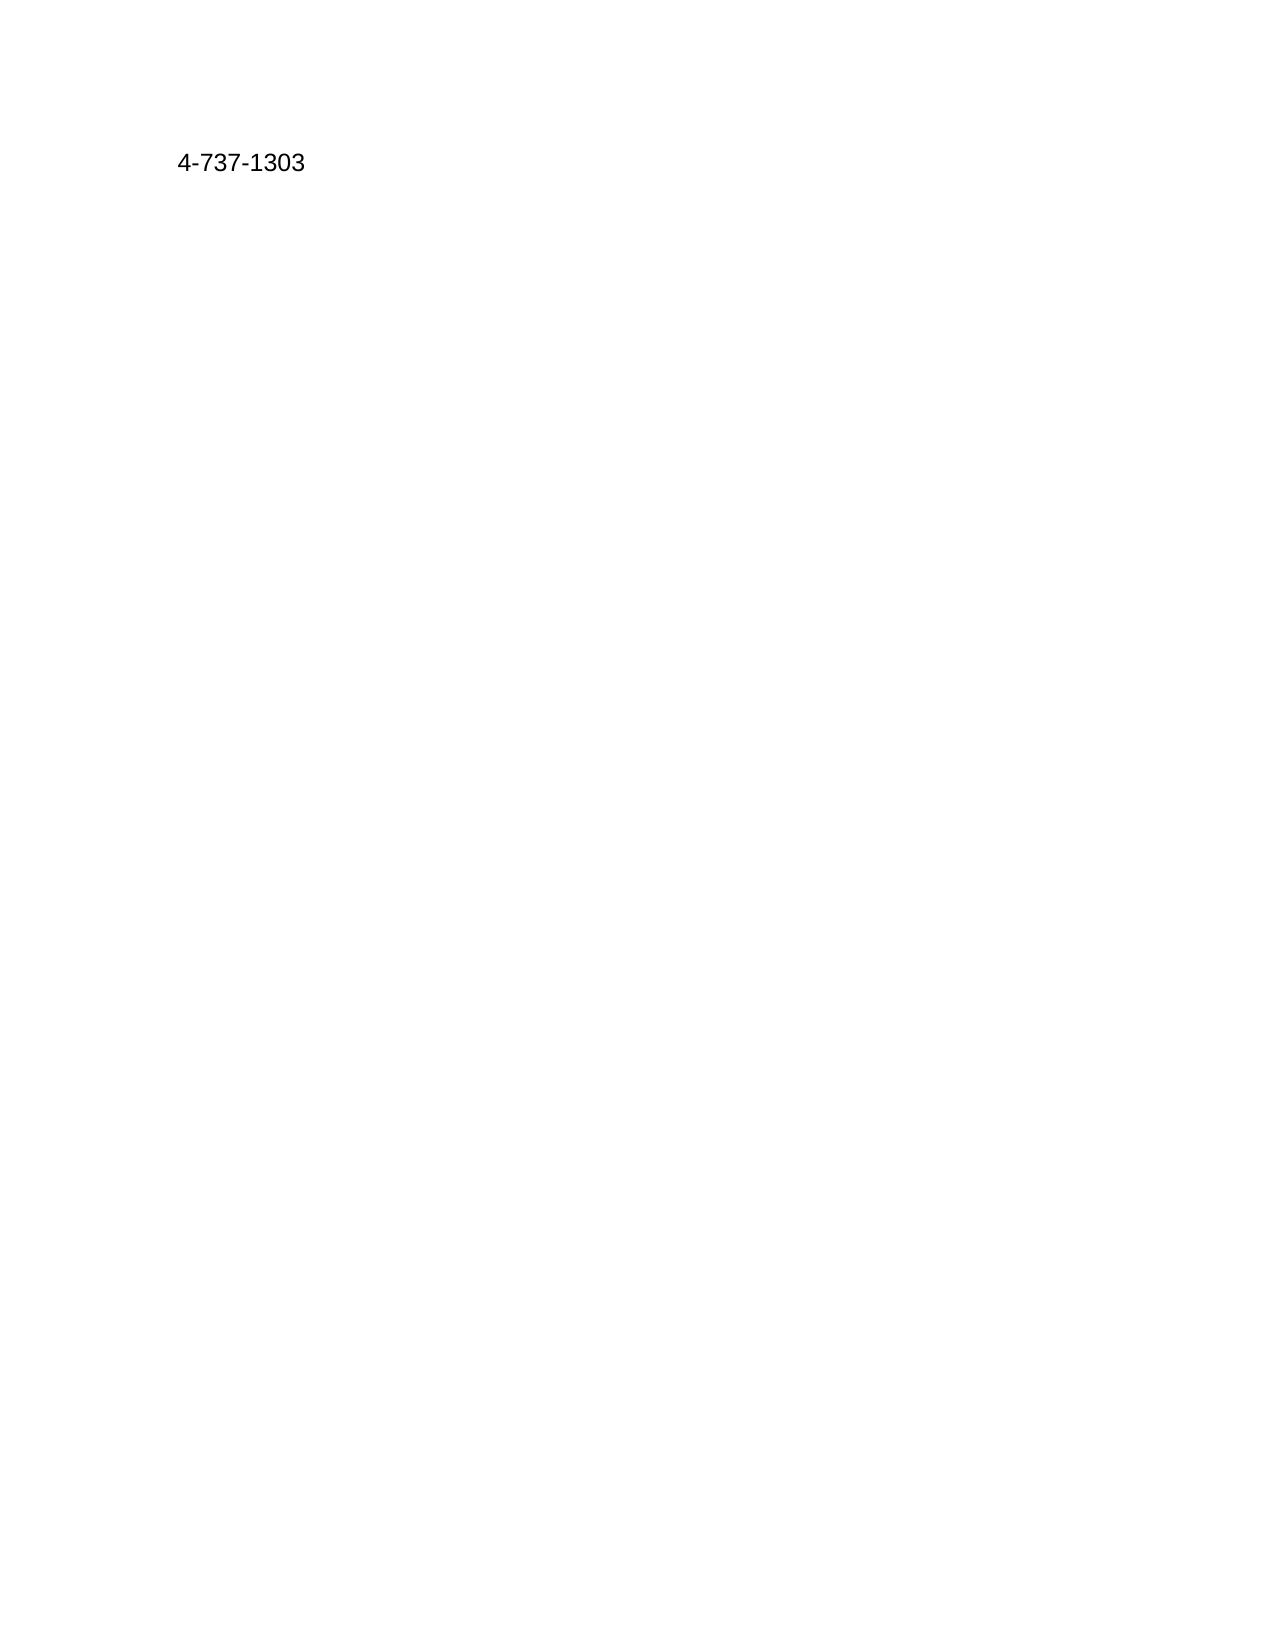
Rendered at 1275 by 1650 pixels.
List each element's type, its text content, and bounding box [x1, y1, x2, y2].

text 4-737-1303 [177, 148, 1098, 176]
